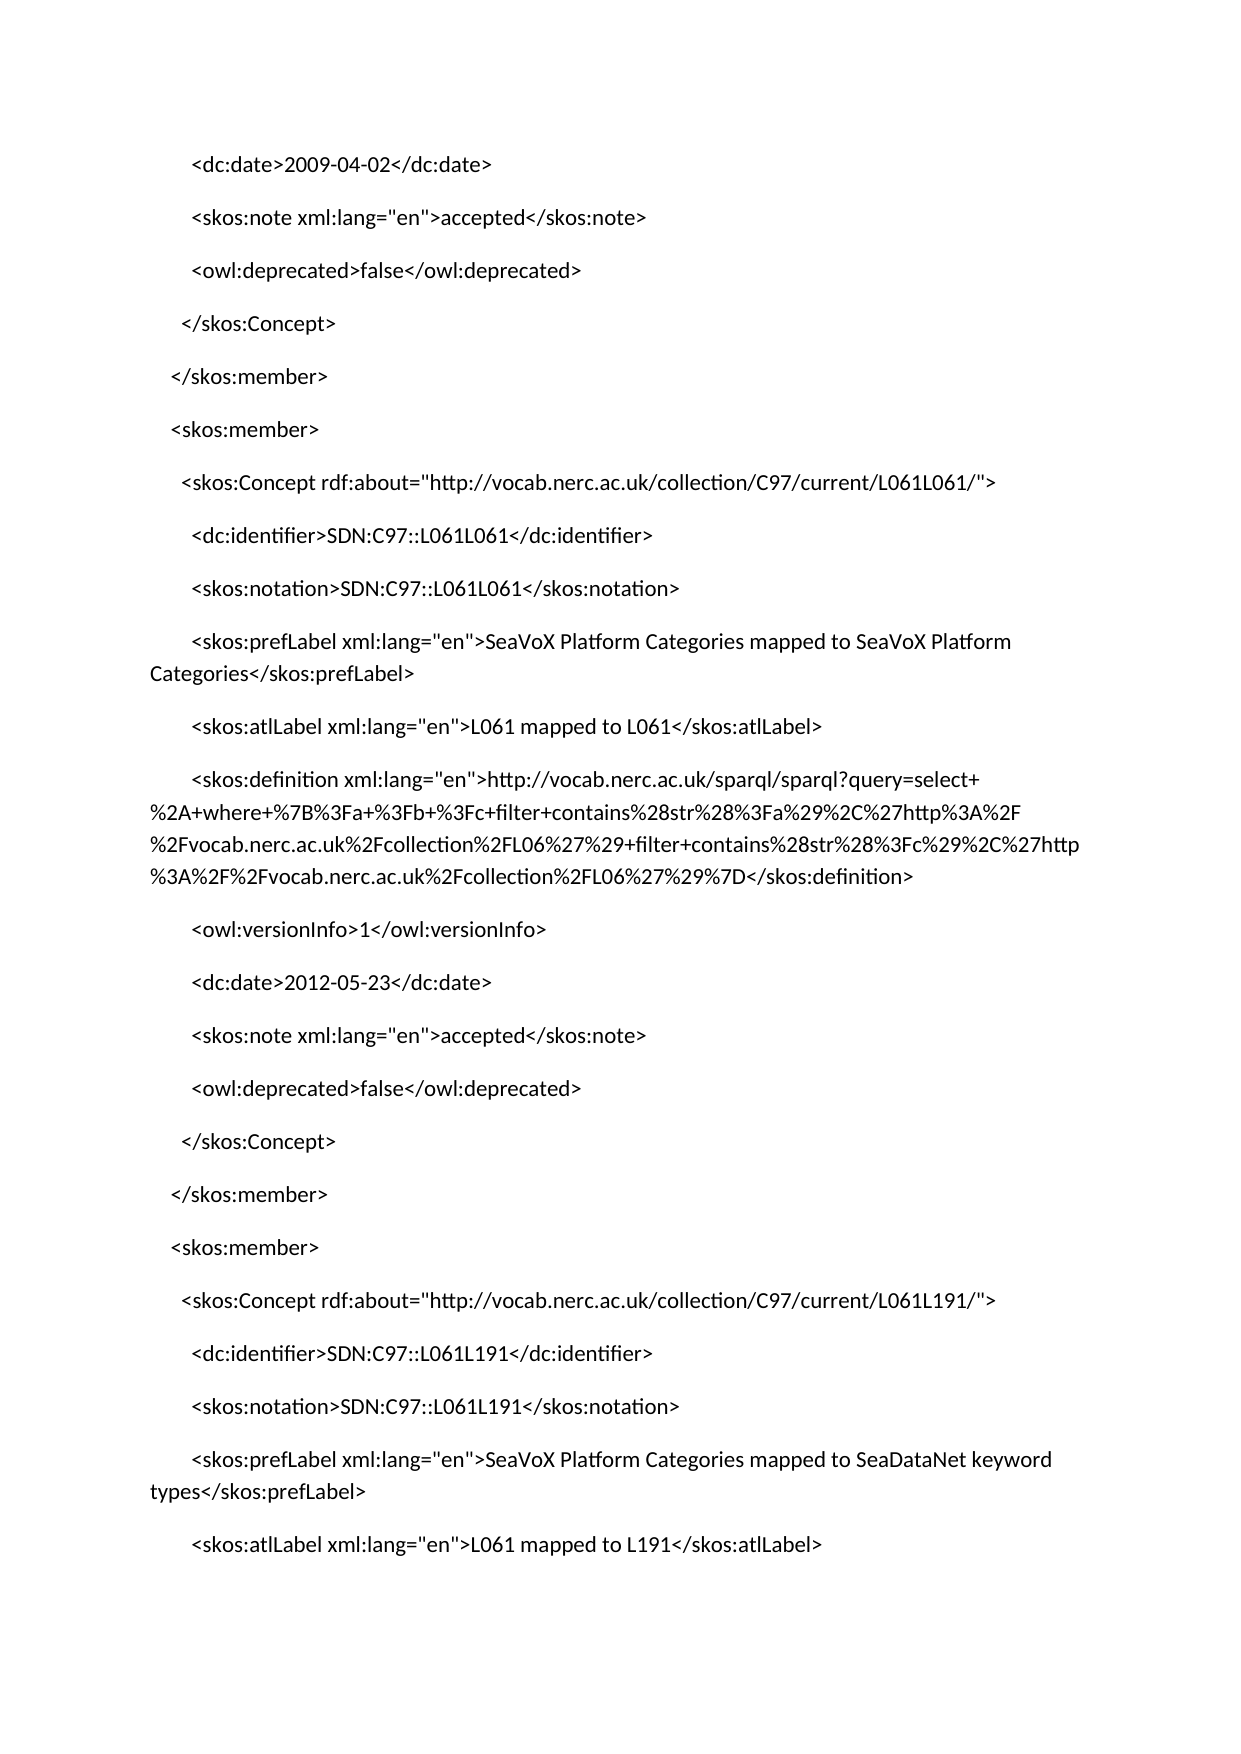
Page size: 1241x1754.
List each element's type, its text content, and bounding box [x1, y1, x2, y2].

text </skos:Concept> [150, 309, 1090, 337]
text <dc:date>2012-05-23</dc:date> [150, 968, 1090, 996]
text <dc:identifier>SDN:C97::L061L061</dc:identifier> [150, 521, 1090, 549]
text <skos:Concept rdf:about="http://vocab.nerc.ac.uk/collection/C97/current/L061L061/"> [150, 468, 1090, 496]
text <owl:versionInfo>1</owl:versionInfo> [150, 915, 1090, 943]
text <dc:identifier>SDN:C97::L061L191</dc:identifier> [150, 1339, 1090, 1367]
text </skos:Concept> [150, 1127, 1090, 1155]
text <skos:note xml:lang="en">accepted</skos:note> [150, 1021, 1090, 1049]
text <skos:member> [150, 1233, 1090, 1261]
text <skos:prefLabel xml:lang="en">SeaVoX Platform Categories mapped to SeaDataNet keyword types</skos:prefLabel> [150, 1445, 1090, 1505]
text <skos:atlLabel xml:lang="en">L061 mapped to L191</skos:atlLabel> [150, 1530, 1090, 1558]
text <owl:deprecated>false</owl:deprecated> [150, 1074, 1090, 1102]
text <owl:deprecated>false</owl:deprecated> [150, 256, 1090, 284]
text <skos:atlLabel xml:lang="en">L061 mapped to L061</skos:atlLabel> [150, 712, 1090, 740]
text <skos:definition xml:lang="en">http://vocab.nerc.ac.uk/sparql/sparql?query=select+%2A+where+%7B%3Fa+%3Fb+%3Fc+filter+contains%28str%28%3Fa%29%2C%27http%3A%2F%2Fvocab.nerc.ac.uk%2Fcollection%2FL06%27%29+filter+contains%28str%28%3Fc%29%2C%27http%3A%2F%2Fvocab.nerc.ac.uk%2Fcollection%2FL06%27%29%7D</skos:definition> [150, 765, 1090, 890]
text <skos:note xml:lang="en">accepted</skos:note> [150, 203, 1090, 231]
text </skos:member> [150, 1180, 1090, 1208]
text <skos:notation>SDN:C97::L061L061</skos:notation> [150, 574, 1090, 602]
text <dc:date>2009-04-02</dc:date> [150, 150, 1090, 178]
text <skos:member> [150, 415, 1090, 443]
text </skos:member> [150, 362, 1090, 390]
text <skos:Concept rdf:about="http://vocab.nerc.ac.uk/collection/C97/current/L061L191/"> [150, 1286, 1090, 1314]
text <skos:notation>SDN:C97::L061L191</skos:notation> [150, 1392, 1090, 1420]
text <skos:prefLabel xml:lang="en">SeaVoX Platform Categories mapped to SeaVoX Platform Categories</skos:prefLabel> [150, 627, 1090, 687]
